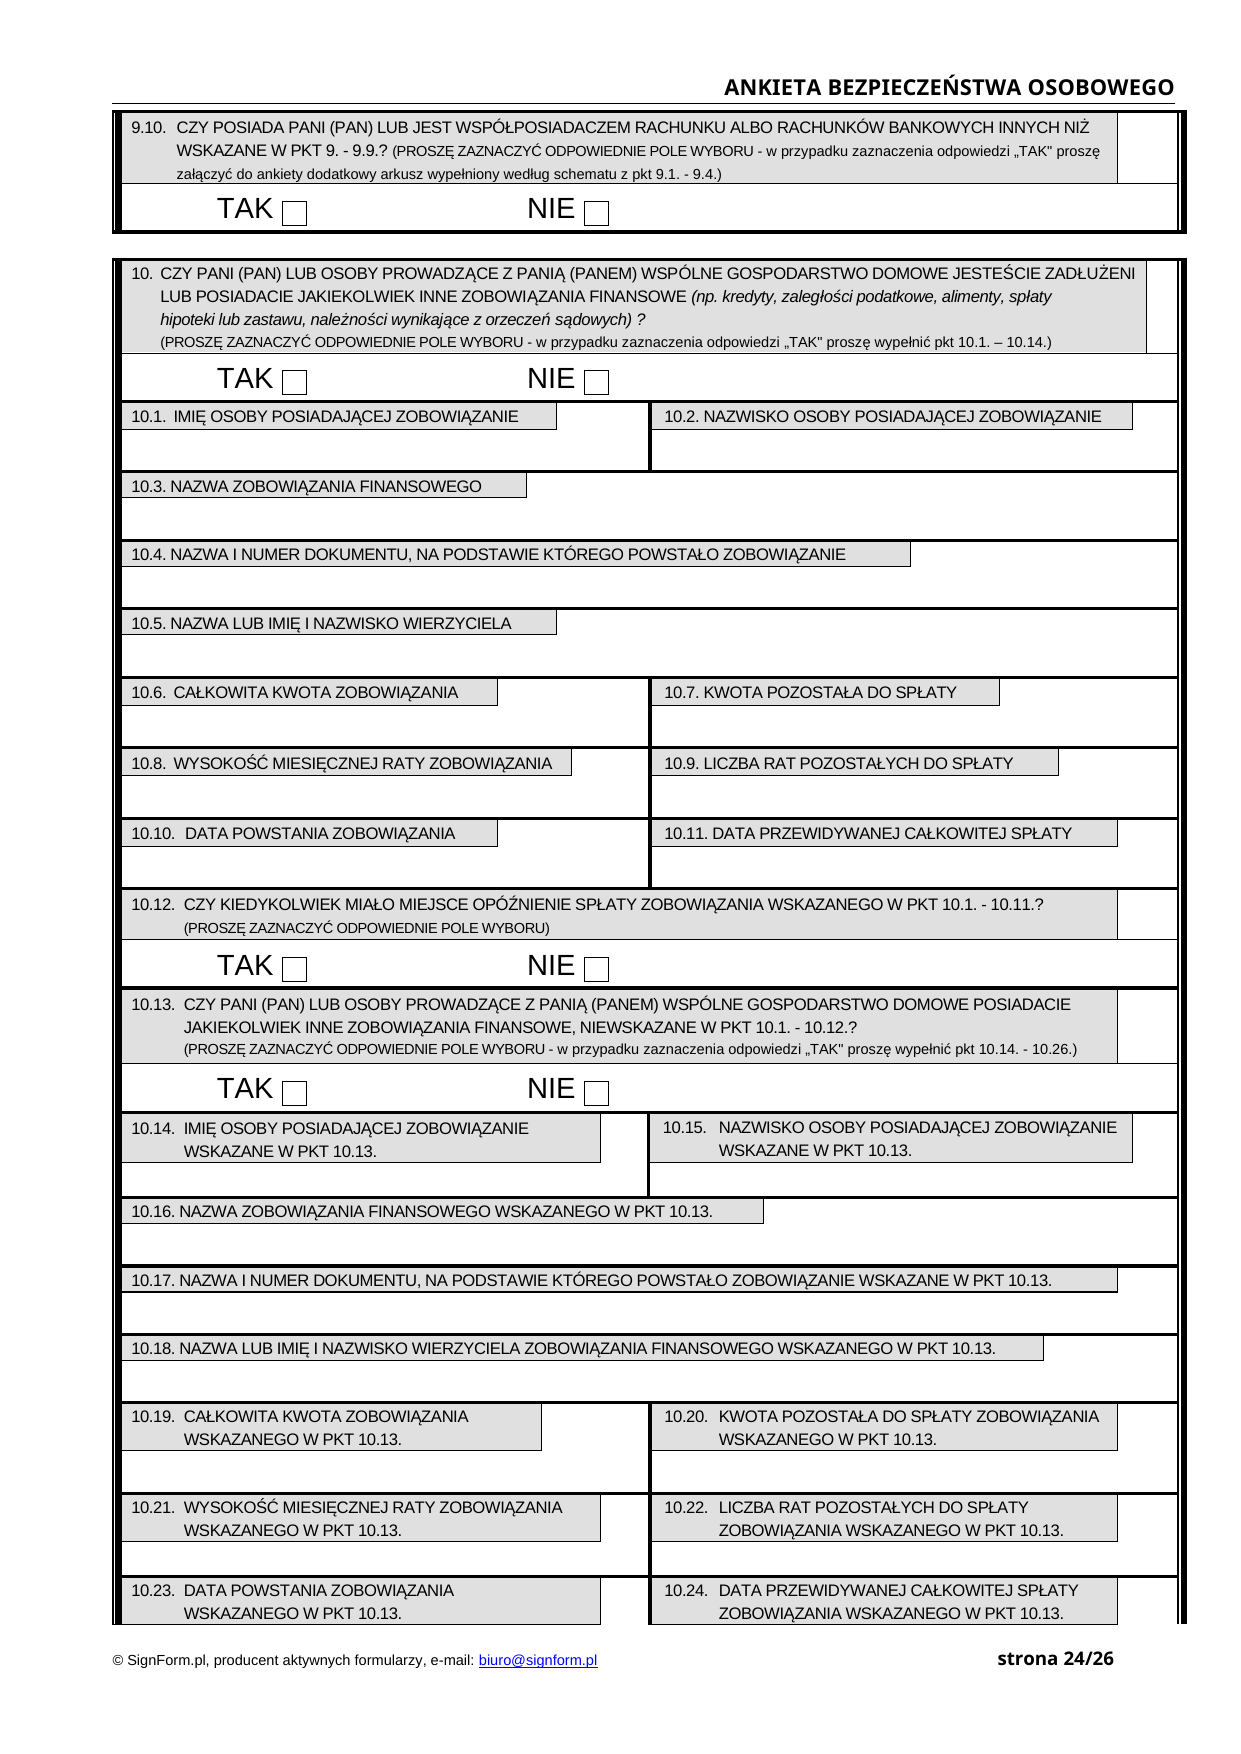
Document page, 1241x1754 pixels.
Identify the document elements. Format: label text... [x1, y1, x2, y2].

table_cell 10.3. NAZWA ZOBOWIĄZANIA FINANSOWEGO [122, 473, 526, 497]
table_cell [1118, 820, 1177, 846]
table_cell [652, 1450, 1177, 1492]
table_cell [1118, 990, 1177, 1063]
table_cell 10.7. KWOTA POZOSTAŁA DO SPŁATY [652, 679, 999, 705]
table_cell [1044, 1336, 1177, 1360]
table_header 10. CZY PANI (PAN) LUB OSOBY PROWADZĄCE Z PANIĄ (PANEM) WSPÓLNE GOSPODARSTWO DOMOWE JESTEŚCIE ZADŁUŻENI LUB POSIADACIE JAKIEKOLWIEK INNE ZOBOWIĄZANIA FINANSOWE (np. kredyty, zaległości podatkowe, alimenty, spłaty hipoteki lub zastawu, należności wynikające z orzeczeń sądowych) ? (PROSZĘ ZAZNACZYĆ ODPOWIEDNIE POLE WYBORU - w przypadku zaznaczenia odpowiedzi „TAK" proszę wypełnić pkt 10.1. – 10.14.) [122, 261, 1146, 352]
table_cell [542, 1404, 648, 1450]
table_cell TAK NIE [122, 354, 1177, 400]
table_cell 10.17. NAZWA I NUMER DOKUMENTU, NA PODSTAWIE KTÓREGO POWSTAŁO ZOBOWIĄZANIE WSKAZANE W PKT 10.13. [122, 1268, 1117, 1291]
table_cell [122, 634, 1177, 676]
table_cell [652, 429, 1177, 470]
table_cell 10.5. NAZWA LUB IMIĘ I NAZWISKO WIERZYCIELA [122, 610, 556, 634]
table_cell [1118, 1404, 1177, 1450]
table_cell [122, 846, 648, 887]
table_cell 10.18. NAZWA LUB IMIĘ I NAZWISKO WIERZYCIELA ZOBOWIĄZANIA FINANSOWEGO WSKAZANEGO W PKT 10.13. [122, 1336, 1043, 1360]
table_cell [1000, 679, 1177, 705]
table_cell [122, 497, 1177, 539]
table_cell [498, 679, 648, 705]
table_cell 10.13. CZY PANI (PAN) LUB OSOBY PROWADZĄCE Z PANIĄ (PANEM) WSPÓLNE GOSPODARSTWO DOMOWE POSIADACIE JAKIEKOLWIEK INNE ZOBOWIĄZANIA FINANSOWE, NIEWSKAZANE W PKT 10.1. - 10.12.? (PROSZĘ ZAZNACZYĆ ODPOWIEDNIE POLE WYBORU - w przypadku zaznaczenia odpowiedzi „TAK" proszę wypełnić pkt 10.14. - 10.26.) [122, 990, 1117, 1063]
table_cell [122, 566, 1177, 607]
table_cell 10.16. NAZWA ZOBOWIĄZANIA FINANSOWEGO WSKAZANEGO W PKT 10.13. [122, 1199, 763, 1223]
table_cell [911, 542, 1177, 566]
table_cell [764, 1199, 1177, 1223]
table_cell [1133, 1114, 1177, 1162]
table_cell TAK NIE [122, 1064, 1177, 1111]
table_cell [122, 1223, 1177, 1264]
table_cell [498, 820, 648, 846]
table_cell 10.9. LICZBA RAT POZOSTAŁYCH DO SPŁATY [652, 749, 1058, 775]
table_cell 10.20. KWOTA POZOSTAŁA DO SPŁATY ZOBOWIĄZANIA WSKAZANEGO W PKT 10.13. [652, 1404, 1117, 1450]
table_cell 10.6. CAŁKOWITA KWOTA ZOBOWIĄZANIA [122, 679, 497, 705]
table_cell [650, 1162, 1177, 1196]
table_cell [122, 1541, 648, 1575]
table_cell 10.8. WYSOKOŚĆ MIESIĘCZNEJ RATY ZOBOWIĄZANIA [122, 749, 571, 775]
table_cell [527, 473, 1177, 497]
table_cell 10.11. DATA PRZEWIDYWANEJ CAŁKOWITEJ SPŁATY [652, 820, 1117, 846]
table_cell TAK NIE [122, 940, 1177, 986]
table_cell 10.21. WYSOKOŚĆ MIESIĘCZNEJ RATY ZOBOWIĄZANIA WSKAZANEGO W PKT 10.13. [122, 1495, 600, 1541]
table_cell [122, 429, 648, 470]
table_cell 10.23. DATA POWSTANIA ZOBOWIĄZANIA WSKAZANEGO W PKT 10.13. [122, 1578, 600, 1624]
table_cell [601, 1114, 647, 1162]
table_cell [1118, 1268, 1177, 1291]
table_cell 10.15. NAZWISKO OSOBY POSIADAJĄCEJ ZOBOWIĄZANIE WSKAZANE W PKT 10.13. [650, 1114, 1132, 1162]
table_header [1147, 261, 1177, 352]
table_cell [652, 775, 1177, 817]
table_cell 10.19. CAŁKOWITA KWOTA ZOBOWIĄZANIA WSKAZANEGO W PKT 10.13. [122, 1404, 541, 1450]
table_cell [557, 403, 648, 429]
table_cell [601, 1495, 648, 1541]
table_cell [1118, 113, 1177, 183]
table_cell [572, 749, 648, 775]
table_cell [122, 1450, 648, 1492]
table_cell [122, 1291, 1177, 1333]
table_cell 10.10. DATA POWSTANIA ZOBOWIĄZANIA [122, 820, 497, 846]
table_cell 9.10. CZY POSIADA PANI (PAN) LUB JEST WSPÓŁPOSIADACZEM RACHUNKU ALBO RACHUNKÓW BANKOWYCH INNYCH NIŻ WSKAZANE W PKT 9. - 9.9.? (PROSZĘ ZAZNACZYĆ ODPOWIEDNIE POLE WYBORU - w przypadku zaznaczenia odpowiedzi „TAK" proszę załączyć do ankiety dodatkowy arkusz wypełniony według schematu z pkt 9.1. - 9.4.) [122, 113, 1117, 183]
table_cell [122, 1360, 1177, 1401]
table_cell [652, 846, 1177, 887]
table_cell [652, 705, 1177, 746]
table_cell [1133, 403, 1177, 429]
table_cell [601, 1578, 648, 1624]
table_cell [1118, 1578, 1177, 1624]
table_cell [122, 775, 648, 817]
table_cell [557, 610, 1177, 634]
table_cell [1059, 749, 1177, 775]
table_cell 10.12. CZY KIEDYKOLWIEK MIAŁO MIEJSCE OPÓŹNIENIE SPŁATY ZOBOWIĄZANIA WSKAZANEGO W PKT 10.1. - 10.11.? (PROSZĘ ZAZNACZYĆ ODPOWIEDNIE POLE WYBORU) [122, 890, 1117, 939]
table_cell 10.4. NAZWA I NUMER DOKUMENTU, NA PODSTAWIE KTÓREGO POWSTAŁO ZOBOWIĄZANIE [122, 542, 910, 566]
table_cell 10.24. DATA PRZEWIDYWANEJ CAŁKOWITEJ SPŁATY ZOBOWIĄZANIA WSKAZANEGO W PKT 10.13. [652, 1578, 1117, 1624]
table_cell 10.14. IMIĘ OSOBY POSIADAJĄCEJ ZOBOWIĄZANIE WSKAZANE W PKT 10.13. [122, 1114, 600, 1162]
table_cell [122, 705, 648, 746]
table_cell TAK NIE [122, 184, 1177, 230]
table_cell [1118, 890, 1177, 939]
table_cell 10.2. NAZWISKO OSOBY POSIADAJĄCEJ ZOBOWIĄZANIE [652, 403, 1132, 429]
table_cell [652, 1541, 1177, 1575]
table_cell 10.1. IMIĘ OSOBY POSIADAJĄCEJ ZOBOWIĄZANIE [122, 403, 556, 429]
table_cell [122, 1162, 647, 1196]
table_cell [1118, 1495, 1177, 1541]
table_cell 10.22. LICZBA RAT POZOSTAŁYCH DO SPŁATY ZOBOWIĄZANIA WSKAZANEGO W PKT 10.13. [652, 1495, 1117, 1541]
